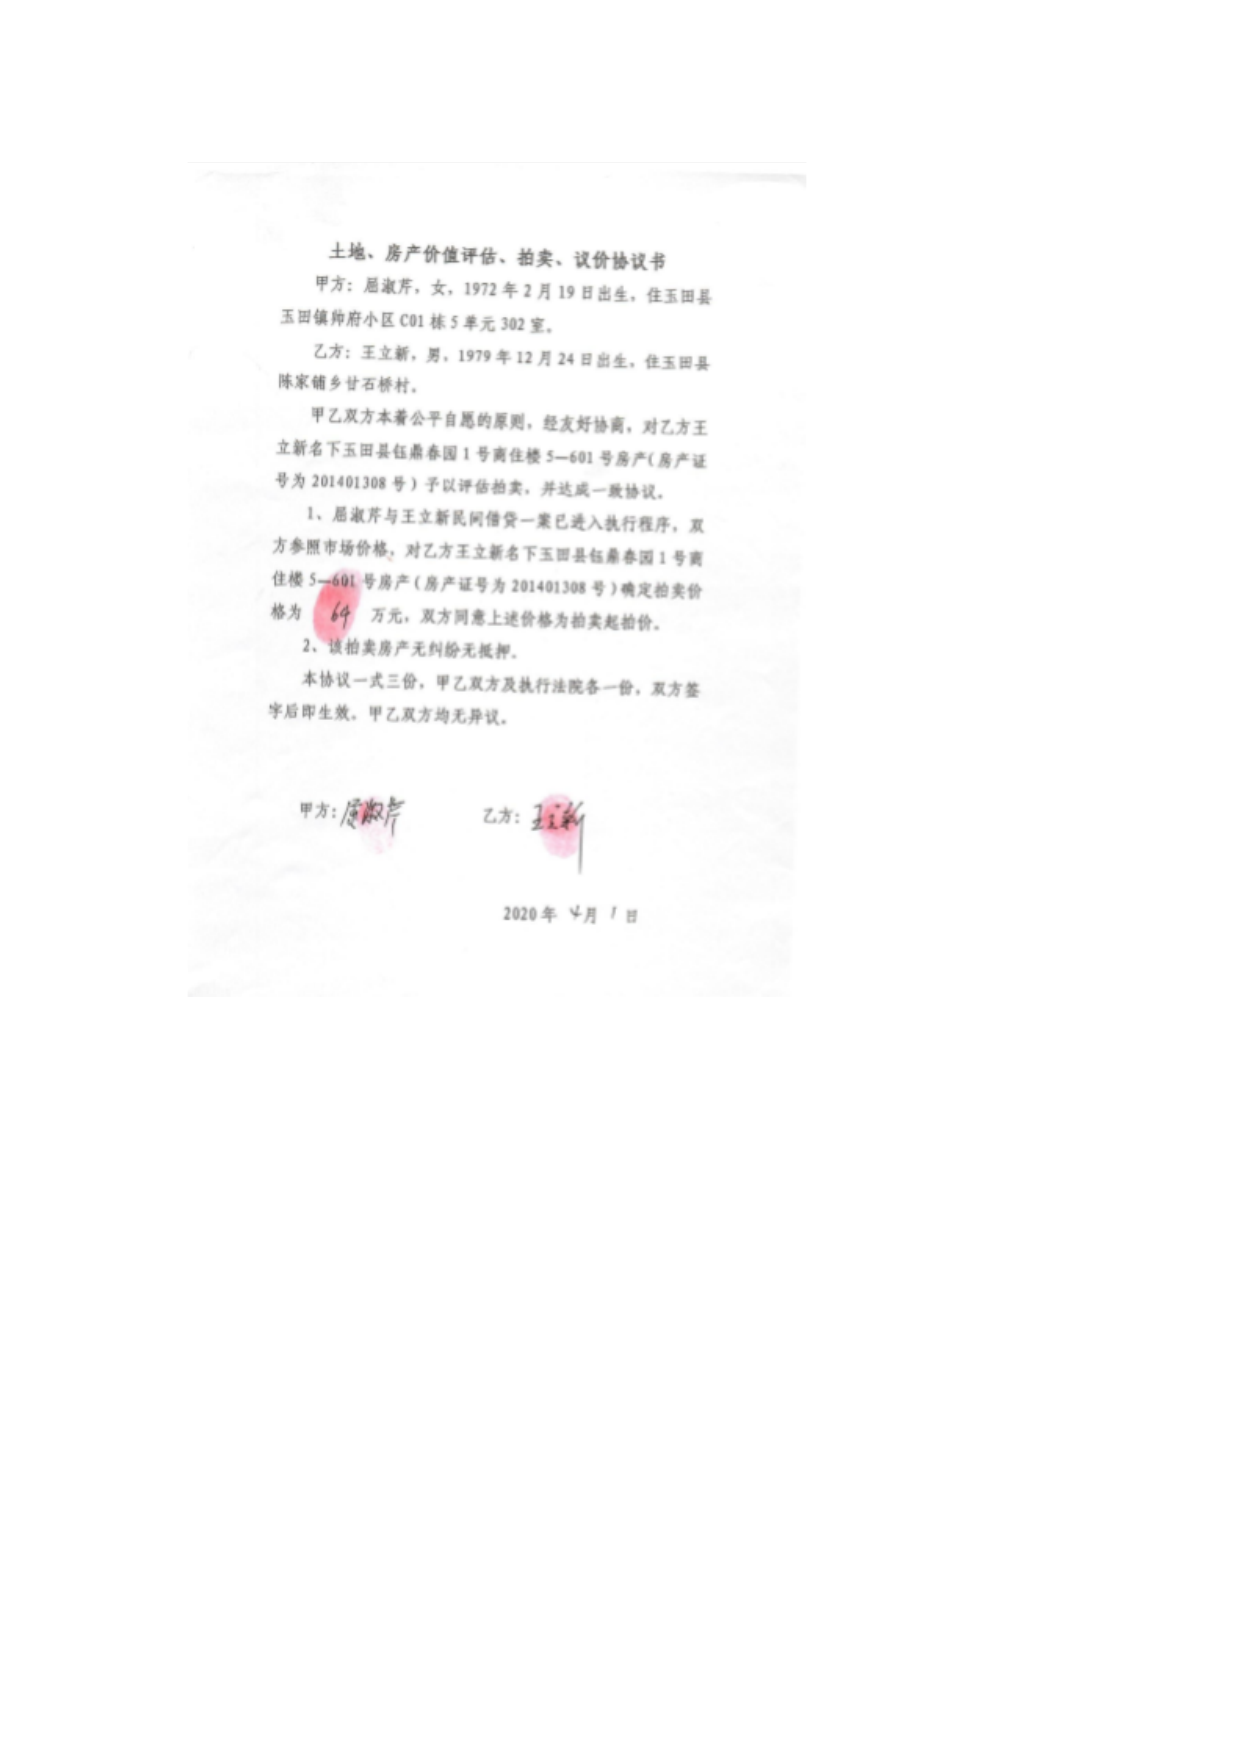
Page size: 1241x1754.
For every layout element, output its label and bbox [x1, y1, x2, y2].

picture [187, 162, 807, 997]
